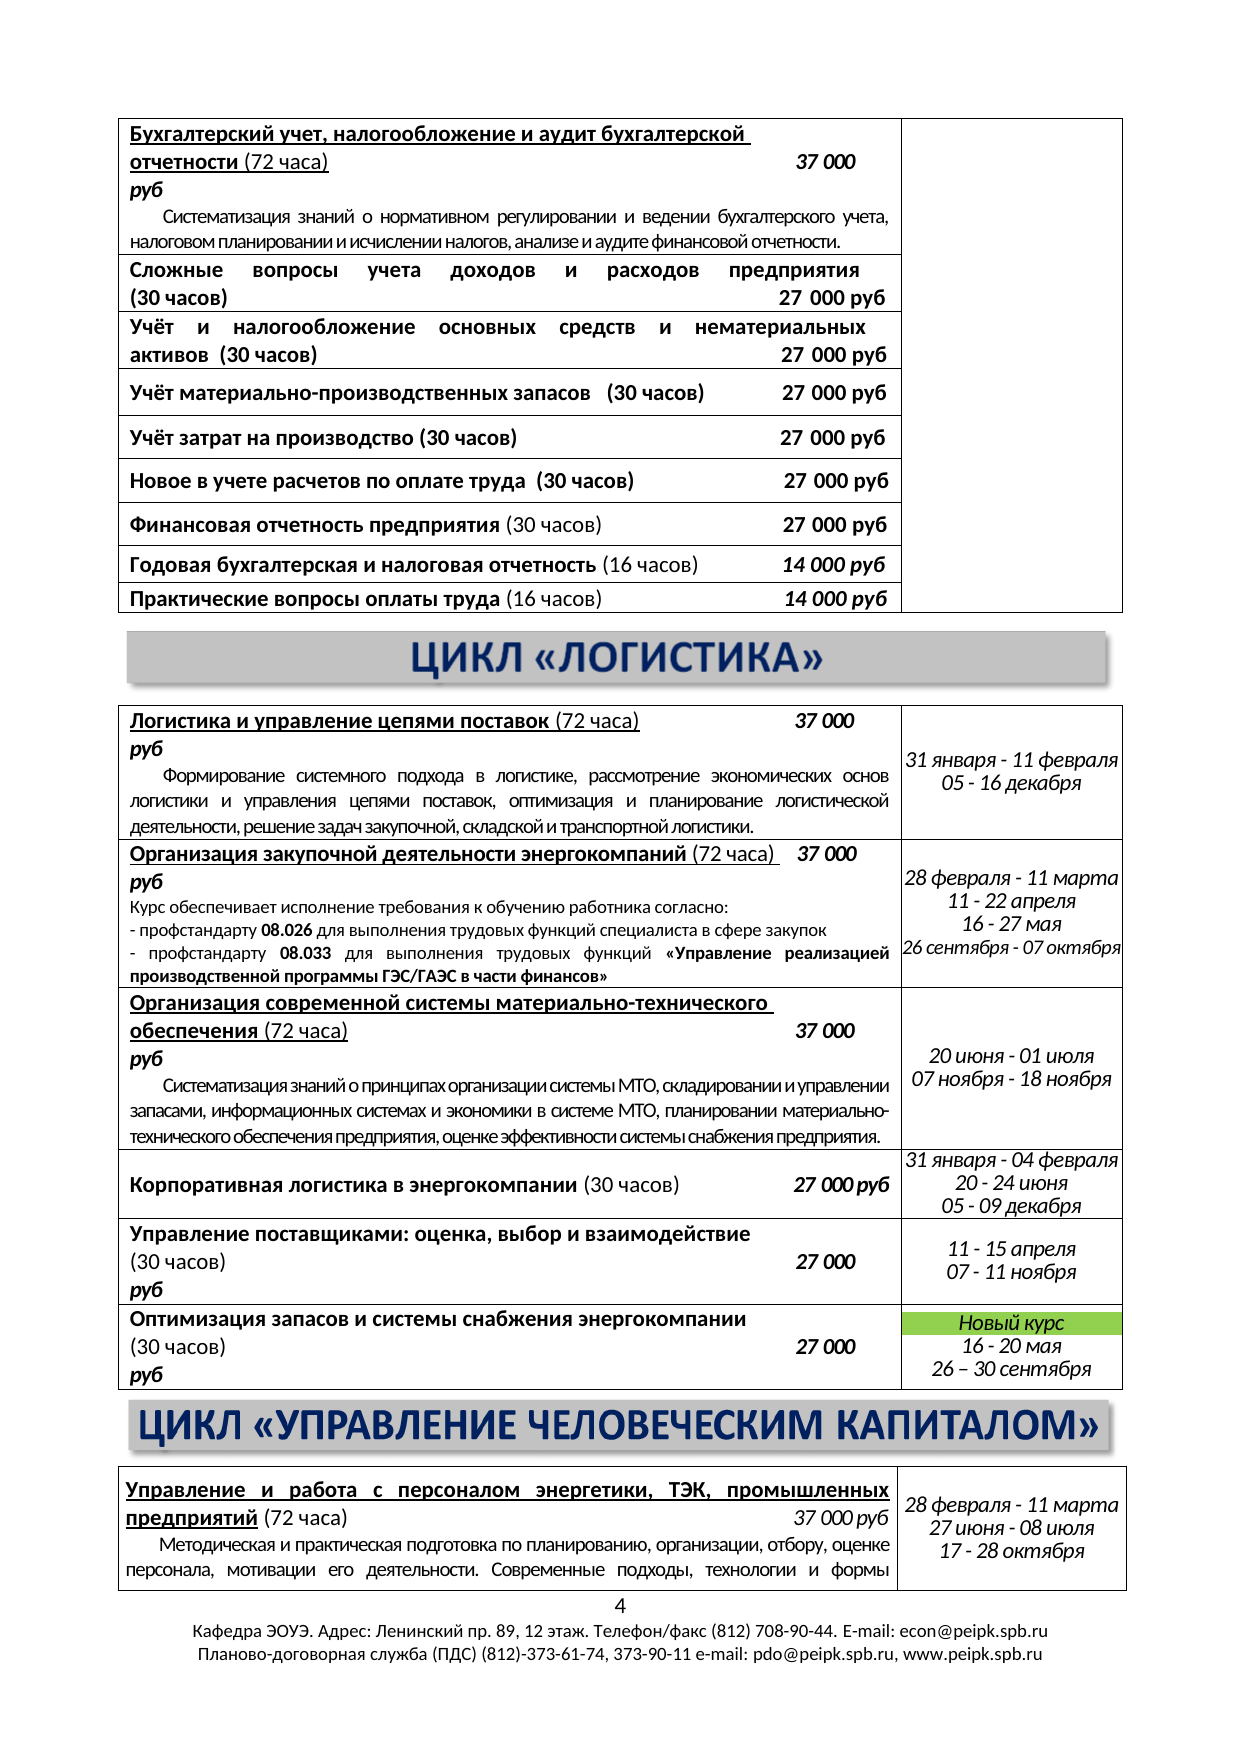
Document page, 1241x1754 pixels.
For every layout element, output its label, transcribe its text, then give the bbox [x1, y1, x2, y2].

table_cell Годовая бухгалтерская и налоговая отчетность (16 часов) 14 000 руб [119, 546, 901, 582]
table_cell Новый курс 16 - 20 мая 26 – 30 сентября [902, 1335, 1122, 1388]
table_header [902, 119, 1122, 612]
table_cell 20 июня - 01 июля 07 ноября - 18 ноября [902, 988, 1122, 1148]
table_cell Оптимизация запасов и системы снабжения энергокомпании (30 часов) 27 000 руб [119, 1305, 901, 1388]
table_header Логистика и управление цепями поставок (72 часа) 37 000 руб Формирование системного подхода в логистике, рассмотрение экономических основ логистики и управления цепями поставок, оптимизация и планирование логистической деятельности, решение задач закупочной, складской и транспортной логистики. [119, 706, 901, 838]
table_cell Управление поставщиками: оценка, выбор и взаимодействие (30 часов) 27 000 руб [119, 1219, 901, 1303]
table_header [119, 1467, 897, 1590]
table_cell 28 февраля - 11 марта 11 - 22 апреля 16 - 27 мая 26 сентября - 07 октября [902, 840, 1122, 987]
table_cell 11 - 15 апреля 07 - 11 ноября [902, 1219, 1122, 1303]
table_cell Практические вопросы оплаты труда (16 часов) 14 000 руб [119, 583, 901, 612]
table_header 31 января - 11 февраля 05 - 16 декабря [902, 706, 1122, 838]
table_cell Бухгалтерский учет, налогообложение и аудит бухгалтерской отчетности (72 часа) 37 000 руб Систематизация знаний о нормативном регулировании и ведении бухгалтерского учета, налоговом планировании и исчислении налогов, анализе и аудите финансовой отчетности. [119, 119, 901, 254]
table_cell Организация современной системы материально-технического обеспечения (72 часа) 37 000 руб Систематизация знаний о принципах организации системы МТО, складировании и управлении запасами, информационных системах и экономики в системе МТО, планировании материально-технического обеспечения предприятия, оценке эффективности системы снабжения предприятия. [119, 988, 901, 1148]
table_cell Учёт материально-производственных запасов (30 часов) 27 000 руб [119, 369, 901, 415]
table_cell Новое в учете расчетов по оплате труда (30 часов) 27 000 руб [119, 459, 901, 502]
table_cell Учёт затрат на производство (30 часов) 27 000 руб [119, 416, 901, 458]
table_cell Корпоративная логистика в энергокомпании (30 часов) 27 000 руб [119, 1150, 901, 1218]
table_cell Финансовая отчетность предприятия (30 часов) 27 000 руб [119, 503, 901, 545]
table_cell Сложные вопросы учета доходов и расходов предприятия (30 часов) 27 000 руб [119, 255, 901, 311]
table_cell Учёт и налогообложение основных средств и нематериальных активов (30 часов) 27 000 руб [119, 312, 901, 368]
picture [120, 1389, 1121, 1466]
picture [121, 625, 1119, 693]
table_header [898, 1467, 1126, 1590]
table_cell 31 января - 04 февраля 20 - 24 июня 05 - 09 декабря [902, 1150, 1122, 1218]
table_cell Организация закупочной деятельности энергокомпаний (72 часа) 37 000 руб Курс обеспечивает исполнение требования к обучению работника согласно: - профстандарту 08.026 для выполнения трудовых функций специалиста в сфере закупок - профстандарту 08.033 для выполнения трудовых функций «Управление реализацией производственной программы ГЭС/ГАЭС в части финансов» [119, 840, 901, 987]
